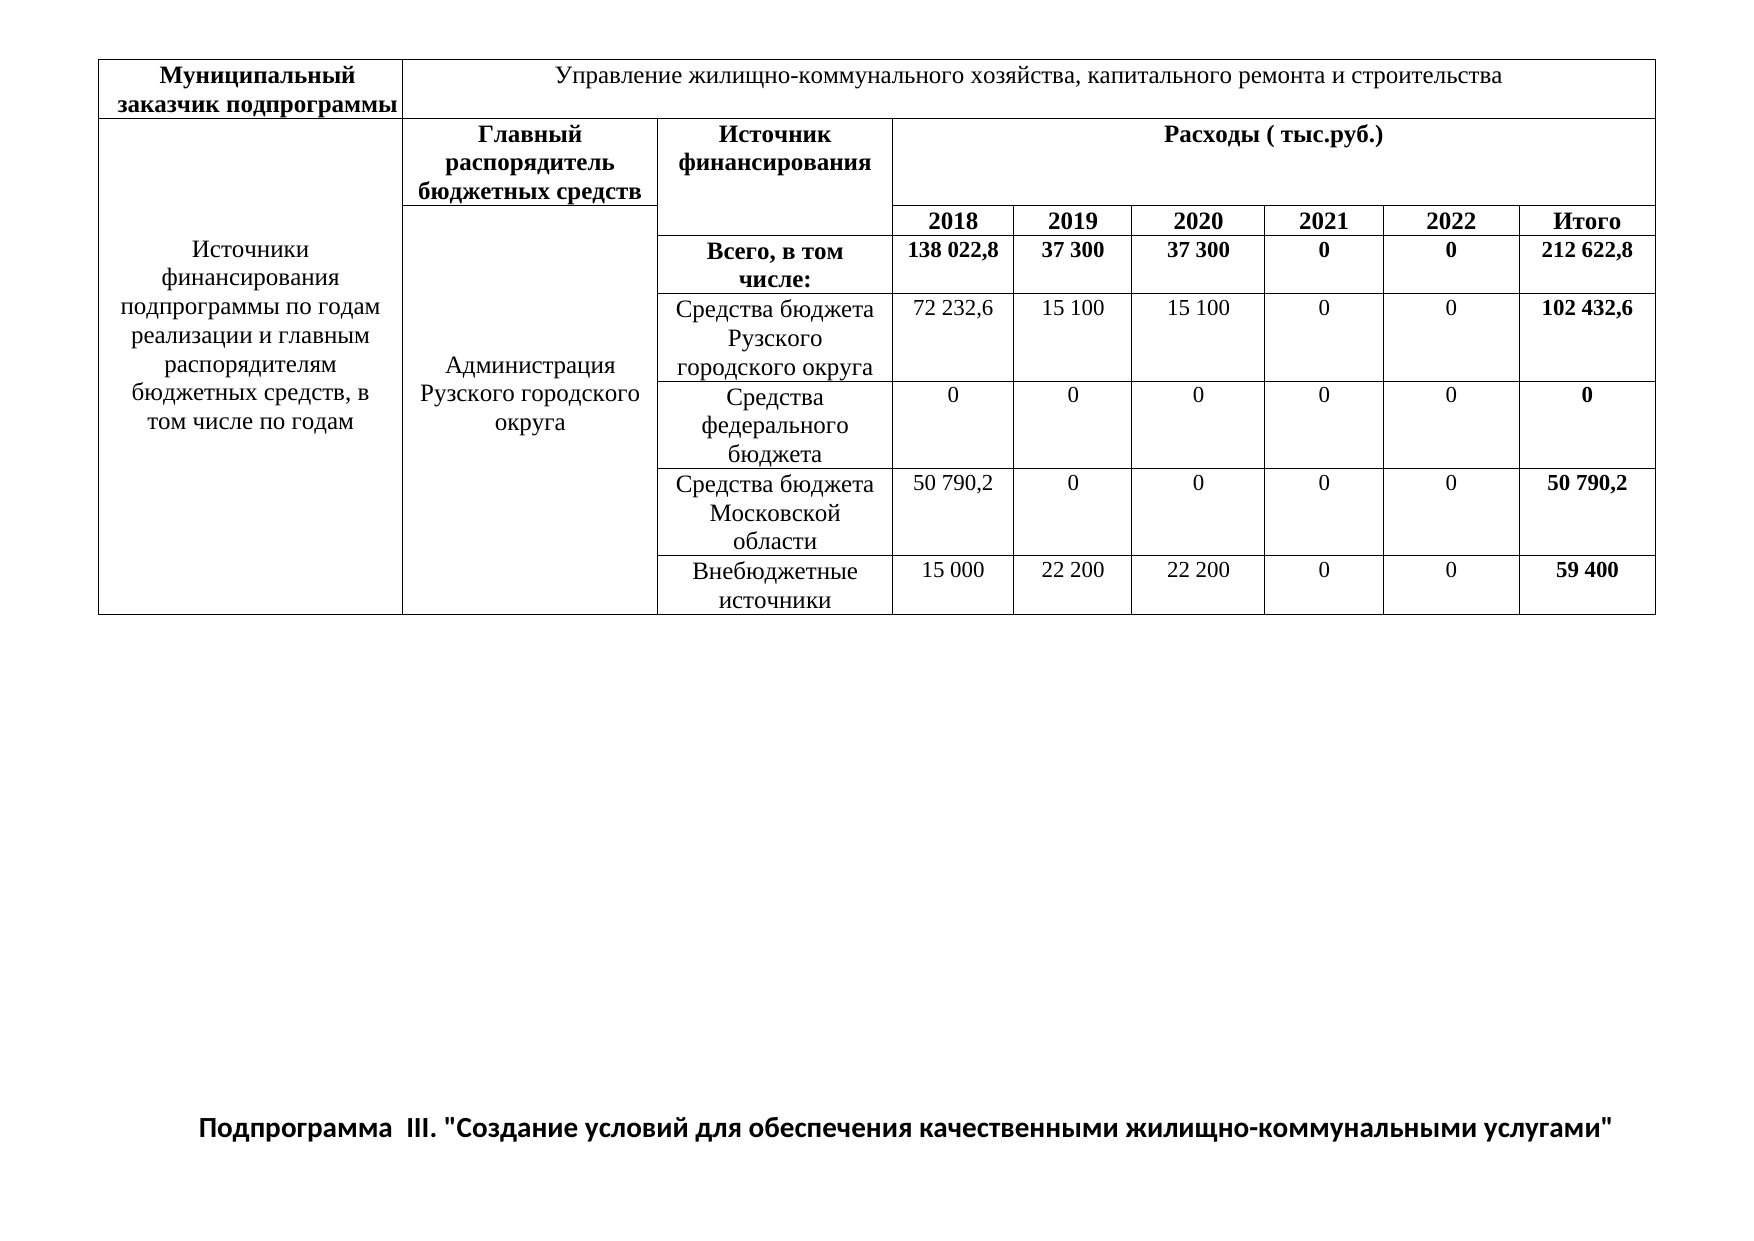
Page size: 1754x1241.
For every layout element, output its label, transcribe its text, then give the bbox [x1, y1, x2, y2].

table_cell 0 [1265, 294, 1383, 381]
table_cell 102 432,6 [1520, 294, 1655, 381]
table_cell 15 100 [1132, 294, 1264, 381]
table_cell 50 790,2 [893, 469, 1013, 555]
table_cell 22 200 [1132, 556, 1264, 614]
text Подпрограмма III. "Создание условий для обеспечения качественными жилищно-коммунальными услугами" [118, 1109, 1636, 1144]
table_cell 15 100 [1014, 294, 1131, 381]
table_cell Администрация Рузского городского округа [403, 206, 657, 614]
table_cell 15 000 [893, 556, 1013, 614]
table_cell Источник финансирования [658, 119, 892, 235]
table_cell Средства федерального бюджета [658, 382, 892, 468]
table_cell Расходы ( тыс.руб.) [893, 119, 1655, 205]
table_cell 0 [1384, 236, 1519, 293]
table_cell 37 300 [1014, 236, 1131, 293]
table_cell 0 [1014, 469, 1131, 555]
table_cell 2021 [1265, 206, 1383, 235]
table_cell 2019 [1014, 206, 1131, 235]
table_cell 0 [1014, 382, 1131, 468]
table_cell 0 [1520, 382, 1655, 468]
table_cell 212 622,8 [1520, 236, 1655, 293]
table_cell 37 300 [1132, 236, 1264, 293]
table_cell 0 [1384, 556, 1519, 614]
table_cell Средства бюджета Московской области [658, 469, 892, 555]
table_cell 0 [1384, 294, 1519, 381]
table_cell Средства бюджета Рузского городского округа [658, 294, 892, 381]
table_cell 0 [1265, 556, 1383, 614]
table_cell Главный распорядитель бюджетных средств [403, 119, 657, 205]
table_cell Всего, в том числе: [658, 236, 892, 293]
table_header Управление жилищно-коммунального хозяйства, капитального ремонта и строительства [403, 60, 1655, 118]
table_cell 2022 [1384, 206, 1519, 235]
table_cell Источники финансирования подпрограммы по годам реализации и главным распорядителям бюджетных средств, в том числе по годам [99, 119, 402, 614]
table_cell 22 200 [1014, 556, 1131, 614]
table_cell 0 [1132, 469, 1264, 555]
table_cell 0 [1384, 382, 1519, 468]
table_cell 72 232,6 [893, 294, 1013, 381]
table_cell 2020 [1132, 206, 1264, 235]
table_cell 0 [1265, 236, 1383, 293]
table_cell 2018 [893, 206, 1013, 235]
table_cell 0 [1384, 469, 1519, 555]
table_cell Внебюджетные источники [658, 556, 892, 614]
table_cell 59 400 [1520, 556, 1655, 614]
table_cell 0 [1132, 382, 1264, 468]
table_cell 0 [1265, 469, 1383, 555]
table_cell Итого [1520, 206, 1655, 235]
table_cell 50 790,2 [1520, 469, 1655, 555]
table_cell 0 [893, 382, 1013, 468]
table_cell 138 022,8 [893, 236, 1013, 293]
table_cell 0 [1265, 382, 1383, 468]
table_header Муниципальный заказчик подпрограммы [99, 60, 402, 118]
